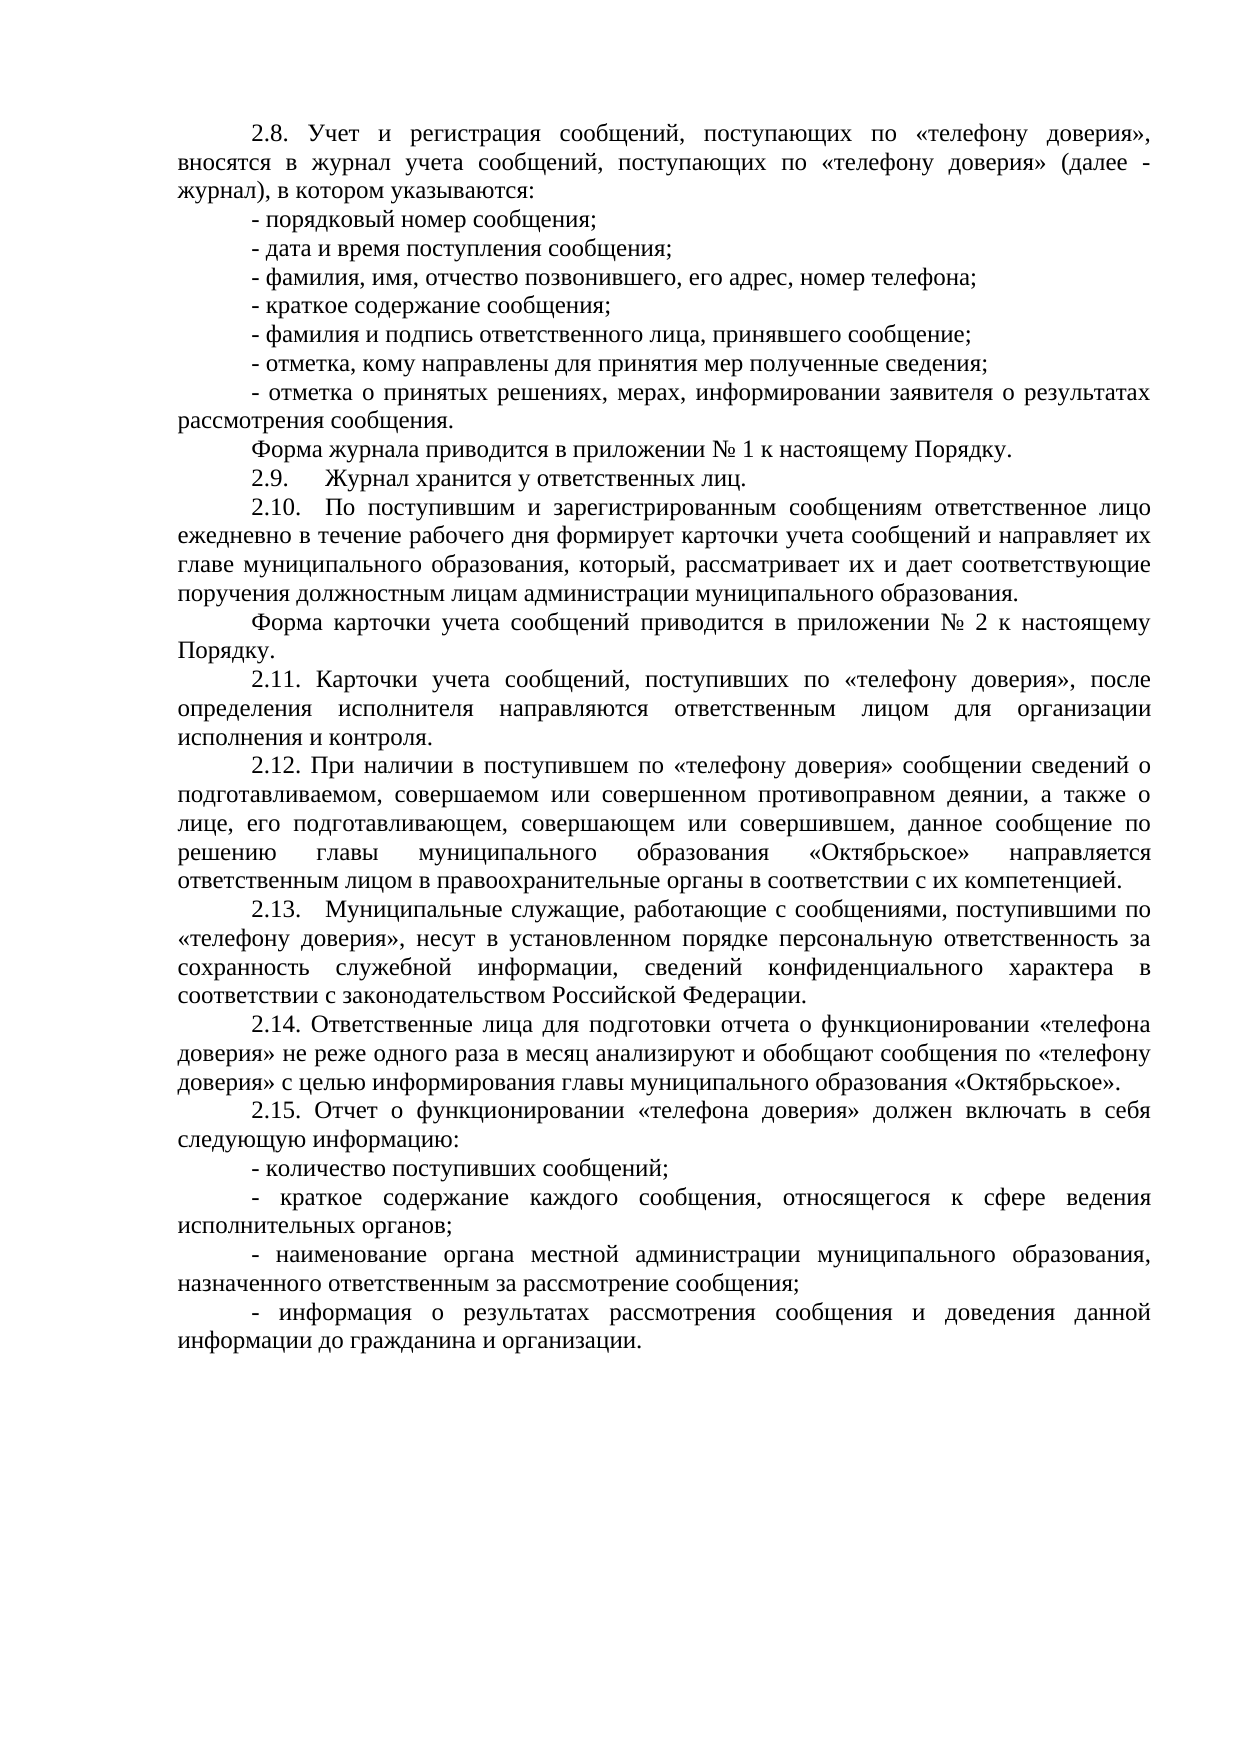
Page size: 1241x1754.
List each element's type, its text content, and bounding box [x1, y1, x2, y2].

text - отметка, кому направлены для принятия мер полученные сведения; [251, 348, 1152, 377]
text 2.15. Отчет о функционировании «телефона доверия» должен включать в себя следующую информацию: [177, 1096, 1152, 1153]
text 2.8. Учет и регистрация сообщений, поступающих по «телефону доверия», вносятся в журнал учета сообщений, поступающих по «телефону доверия» (далее - журнал), в котором указываются: [177, 118, 1152, 204]
text Форма карточки учета сообщений приводится в приложении № 2 к настоящему Порядку. [177, 607, 1152, 664]
text - количество поступивших сообщений; [177, 1153, 1152, 1182]
text - фамилия и подпись ответственного лица, принявшего сообщение; [251, 319, 1152, 348]
text - фамилия, имя, отчество позвонившего, его адрес, номер телефона; [177, 262, 1152, 291]
text - информация о результатах рассмотрения сообщения и доведения данной информации до гражданина и организации. [177, 1297, 1152, 1354]
text - краткое содержание каждого сообщения, относящегося к сфере ведения исполнительных органов; [177, 1182, 1152, 1239]
text 2.12. При наличии в поступившем по «телефону доверия» сообщении сведений о подготавливаемом, совершаемом или совершенном противоправном деянии, а также о лице, его подготавливающем, совершающем или совершившем, данное сообщение по решению главы муниципального образования «Октябрьское» направляется ответственным лицом в правоохранительные органы в соответствии с их компетенцией. [177, 751, 1152, 894]
text Форма журнала приводится в приложении № 1 к настоящему Порядку. [177, 434, 1152, 463]
text - наименование органа местной администрации муниципального образования, назначенного ответственным за рассмотрение сообщения; [177, 1239, 1152, 1297]
text 2.14. Ответственные лица для подготовки отчета о функционировании «телефона доверия» не реже одного раза в месяц анализируют и обобщают сообщения по «телефону доверия» с целью информирования главы муниципального образования «Октябрьское». [177, 1009, 1152, 1096]
text 2.9. Журнал хранится у ответственных лиц. [177, 463, 1152, 492]
text - дата и время поступления сообщения; [177, 233, 1152, 262]
text - отметка о принятых решениях, мерах, информировании заявителя о результатах рассмотрения сообщения. [177, 377, 1152, 434]
text 2.11. Карточки учета сообщений, поступивших по «телефону доверия», после определения исполнителя направляются ответственным лицом для организации исполнения и контроля. [177, 664, 1152, 751]
text - краткое содержание сообщения; [177, 291, 1152, 319]
text 2.13. Муниципальные служащие, работающие с сообщениями, поступившими по «телефону доверия», несут в установленном порядке персональную ответственность за сохранность служебной информации, сведений конфиденциального характера в соответствии с законодательством Российской Федерации. [177, 894, 1152, 1009]
text 2.10. По поступившим и зарегистрированным сообщениям ответственное лицо ежедневно в течение рабочего дня формирует карточки учета сообщений и направляет их главе муниципального образования, который, рассматривает их и дает соответствующие поручения должностным лицам администрации муниципального образования. [177, 492, 1152, 607]
text - порядковый номер сообщения; [177, 204, 1152, 233]
